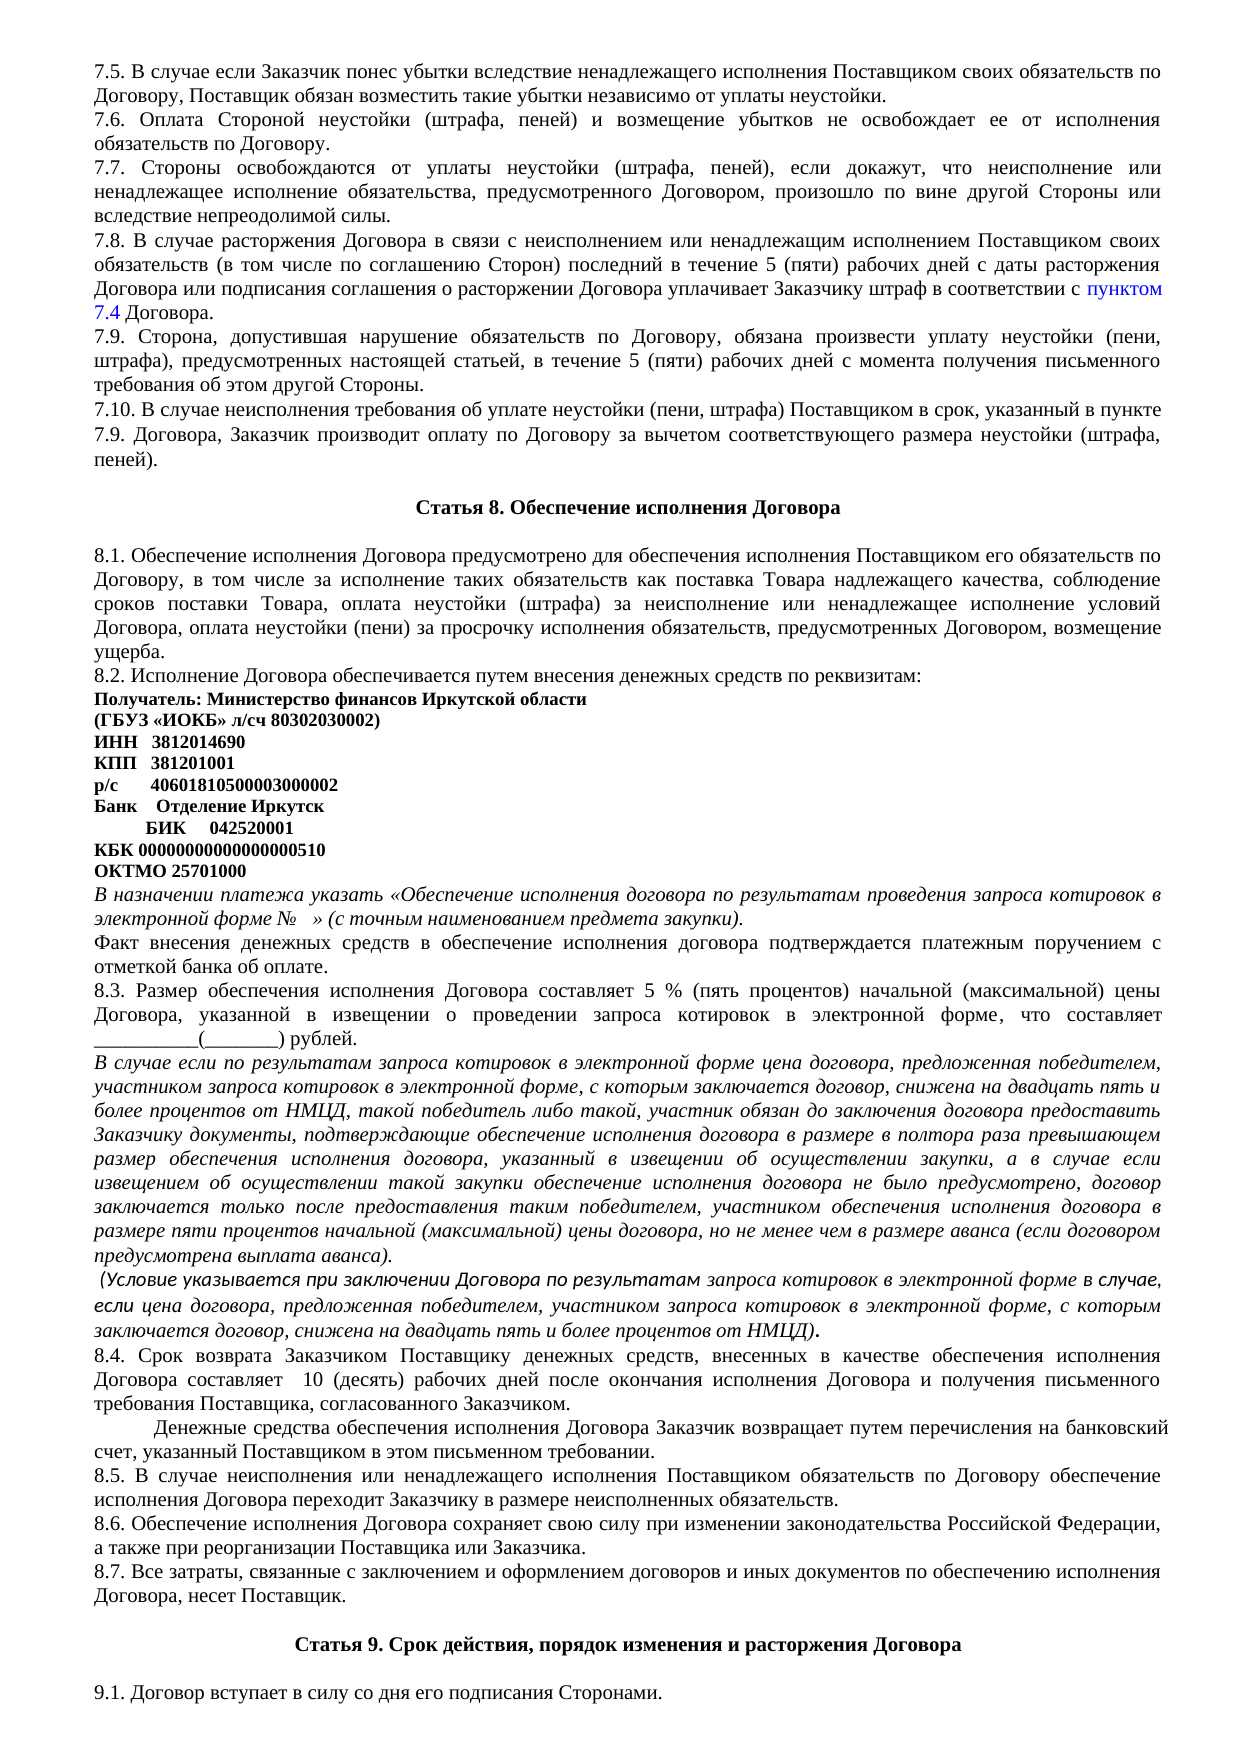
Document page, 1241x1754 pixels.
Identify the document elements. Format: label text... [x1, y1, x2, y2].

text 8.1. Обеспечение исполнения Договора предусмотрено для обеспечения исполнения Поставщиком его обязательств по Договору, в том числе за исполнение таких обязательств как поставка Товара надлежащего качества, соблюдение сроков поставки Товара, оплата неустойки (штрафа) за неисполнение или ненадлежащее исполнение условий Договора, оплата неустойки (пени) за просрочку исполнения обязательств, предусмотренных Договором, возмещение ущерба. [94, 543, 1162, 663]
text (Условие указывается при заключении Договора по результатам запроса котировок в электронной форме в случае, если цена договора, предложенная победителем, участником запроса котировок в электронной форме, с которым заключается договор, снижена на двадцать пять и более процентов от НМЦД). [94, 1267, 1162, 1343]
text 7.9. Сторона, допустившая нарушение обязательств по Договору, обязана произвести уплату неустойки (пени, штрафа), предусмотренных настоящей статьей, в течение 5 (пяти) рабочих дней с момента получения письменного требования об этом другой Стороны. [94, 324, 1162, 396]
text 7.10. В случае неисполнения требования об уплате неустойки (пени, штрафа) Поставщиком в срок, указанный в пункте 7.9. Договора, Заказчик производит оплату по Договору за вычетом соответствующего размера неустойки (штрафа, пеней). [94, 396, 1162, 471]
text Получатель: Министерство финансов Иркутской области [94, 687, 1162, 709]
text ОКТМО 25701000 [94, 860, 1162, 882]
text 8.2. Исполнение Договора обеспечивается путем внесения денежных средств по реквизитам: [94, 663, 1162, 687]
text Банк Отделение Иркутск [94, 795, 1162, 817]
text 8.3. Размер обеспечения исполнения Договора составляет 5 % (пять процентов) начальной (максимальной) цены Договора, указанной в извещении о проведении запроса котировок в электронной форме, что составляет __________(_______) рублей. [94, 978, 1162, 1050]
text ИНН 3812014690 [94, 731, 1162, 752]
text (ГБУЗ «ИОКБ» л/сч 80302030002) [94, 709, 1162, 731]
text 8.4. Срок возврата Заказчиком Поставщику денежных средств, внесенных в качестве обеспечения исполнения Договора составляет 10 (десять) рабочих дней после окончания исполнения Договора и получения письменного требования Поставщика, согласованного Заказчиком. [94, 1343, 1162, 1415]
text В случае если по результатам запроса котировок в электронной форме цена договора, предложенная победителем, участником запроса котировок в электронной форме, с которым заключается договор, снижена на двадцать пять и более процентов от НМЦД, такой победитель либо такой, участник обязан до заключения договора предоставить Заказчику документы, подтверждающие обеспечение исполнения договора в размере в полтора раза превышающем размер обеспечения исполнения договора, указанный в извещении об осуществлении закупки, а в случае если извещением об осуществлении такой закупки обеспечение исполнения договора не было предусмотрено, договор заключается только после предоставления таким победителем, участником обеспечения исполнения договора в размере пяти процентов начальной (максимальной) цены договора, но не менее чем в размере аванса (если договором предусмотрена выплата аванса). [94, 1050, 1162, 1267]
text БИК 042520001 [94, 817, 1162, 838]
text В назначении платежа указать «Обеспечение исполнения договора по результатам проведения запроса котировок в электронной форме № » (с точным наименованием предмета закупки). [94, 882, 1162, 930]
text 7.5. В случае если Заказчик понес убытки вследствие ненадлежащего исполнения Поставщиком своих обязательств по Договору, Поставщик обязан возместить такие убытки независимо от уплаты неустойки. [94, 59, 1162, 107]
text Факт внесения денежных средств в обеспечение исполнения договора подтверждается платежным поручением с отметкой банка об оплате. [94, 930, 1162, 978]
text 7.7. Стороны освобождаются от уплаты неустойки (штрафа, пеней), если докажут, что неисполнение или ненадлежащее исполнение обязательства, предусмотренного Договором, произошло по вине другой Стороны или вследствие непреодолимой силы. [94, 155, 1162, 227]
text 8.5. В случае неисполнения или ненадлежащего исполнения Поставщиком обязательств по Договору обеспечение исполнения Договора переходит Заказчику в размере неисполненных обязательств. [94, 1463, 1162, 1511]
text 8.6. Обеспечение исполнения Договора сохраняет свою силу при изменении законодательства Российской Федерации, а также при реорганизации Поставщика или Заказчика. [94, 1511, 1162, 1559]
text Денежные средства обеспечения исполнения Договора Заказчик возвращает путем перечисления на банковский счет, указанный Поставщиком в этом письменном требовании. [94, 1415, 1171, 1463]
text 7.6. Оплата Стороной неустойки (штрафа, пеней) и возмещение убытков не освобождает ее от исполнения обязательств по Договору. [94, 107, 1162, 155]
text Статья 8. Обеспечение исполнения Договора [94, 495, 1162, 519]
text 7.8. В случае расторжения Договора в связи с неисполнением или ненадлежащим исполнением Поставщиком своих обязательств (в том числе по соглашению Сторон) последний в течение 5 (пяти) рабочих дней с даты расторжения Договора или подписания соглашения о расторжении Договора уплачивает Заказчику штраф в соответствии с пунктом 7.4 Договора. [94, 227, 1162, 324]
text 9.1. Договор вступает в силу со дня его подписания Сторонами. [94, 1680, 1162, 1704]
text р/с 40601810500003000002 [94, 774, 1162, 795]
text КБК 00000000000000000510 [94, 838, 1162, 860]
text КПП 381201001 [94, 752, 1162, 774]
text 8.7. Все затраты, связанные с заключением и оформлением договоров и иных документов по обеспечению исполнения Договора, несет Поставщик. [94, 1559, 1162, 1607]
text Статья 9. Срок действия, порядок изменения и расторжения Договора [94, 1632, 1162, 1656]
